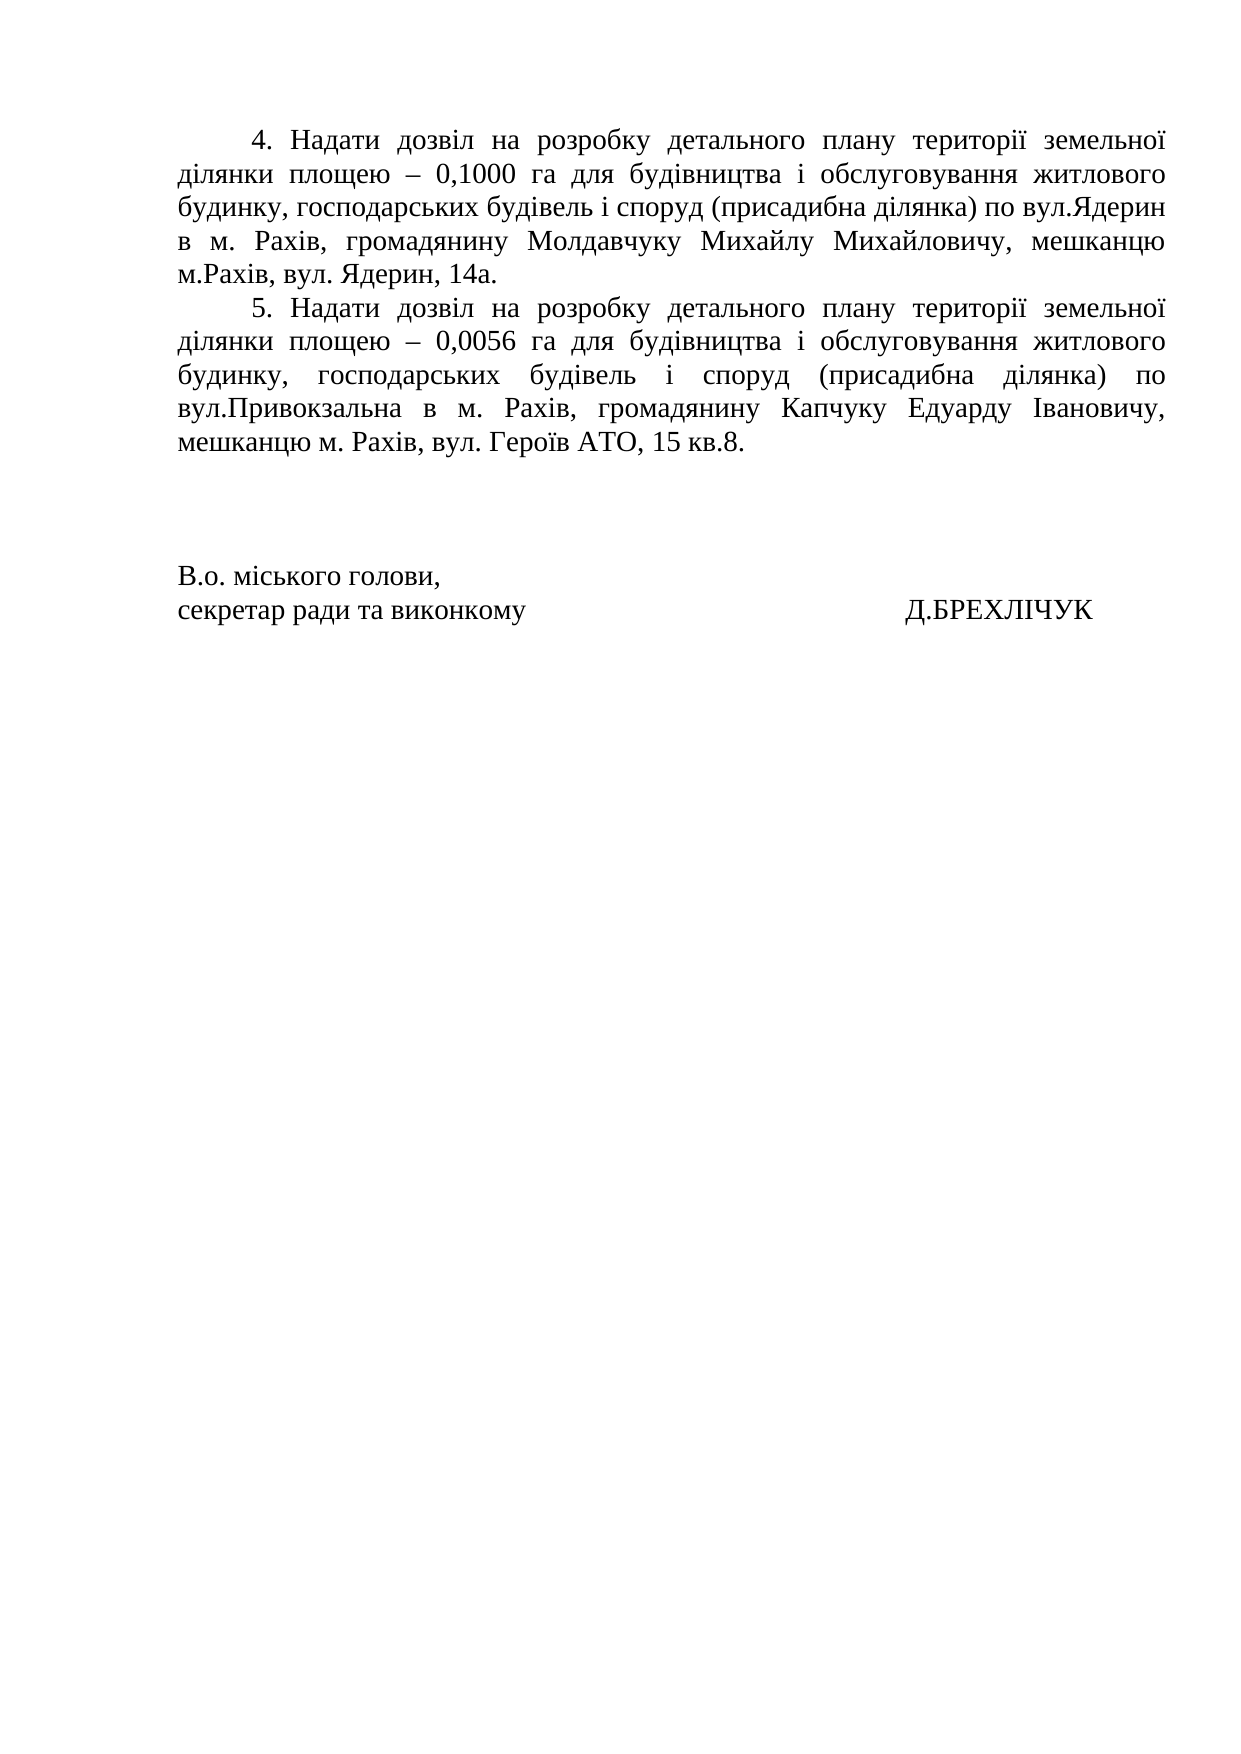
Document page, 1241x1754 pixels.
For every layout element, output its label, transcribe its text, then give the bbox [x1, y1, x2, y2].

text 5. Надати дозвіл на розробку детального плану території земельної ділянки площею – для будівництва і обслуговування житлового будинку, господарських будівель і споруд (присадибна ділянка) по вул.Привокзальна в м. Рахів, громадянину Капчуку Едуарду Івановичу, мешканцю м. Рахів, вул. Героїв АТО, 15 кв.8. [177, 290, 1167, 458]
text секретар ради та виконкому Д.БРЕХЛІЧУК [177, 592, 1167, 625]
text 4. Надати дозвіл на розробку детального плану території земельної ділянки площею – для будівництва і обслуговування житлового будинку, господарських будівель і споруд (присадибна ділянка) по вул.Ядерин в м. Рахів, громадянину Молдавчуку Михайлу Михайловичу, мешканцю м.Рахів, вул. Ядерин, 14а. [177, 122, 1167, 290]
text В.о. міського голови, [177, 558, 1167, 592]
